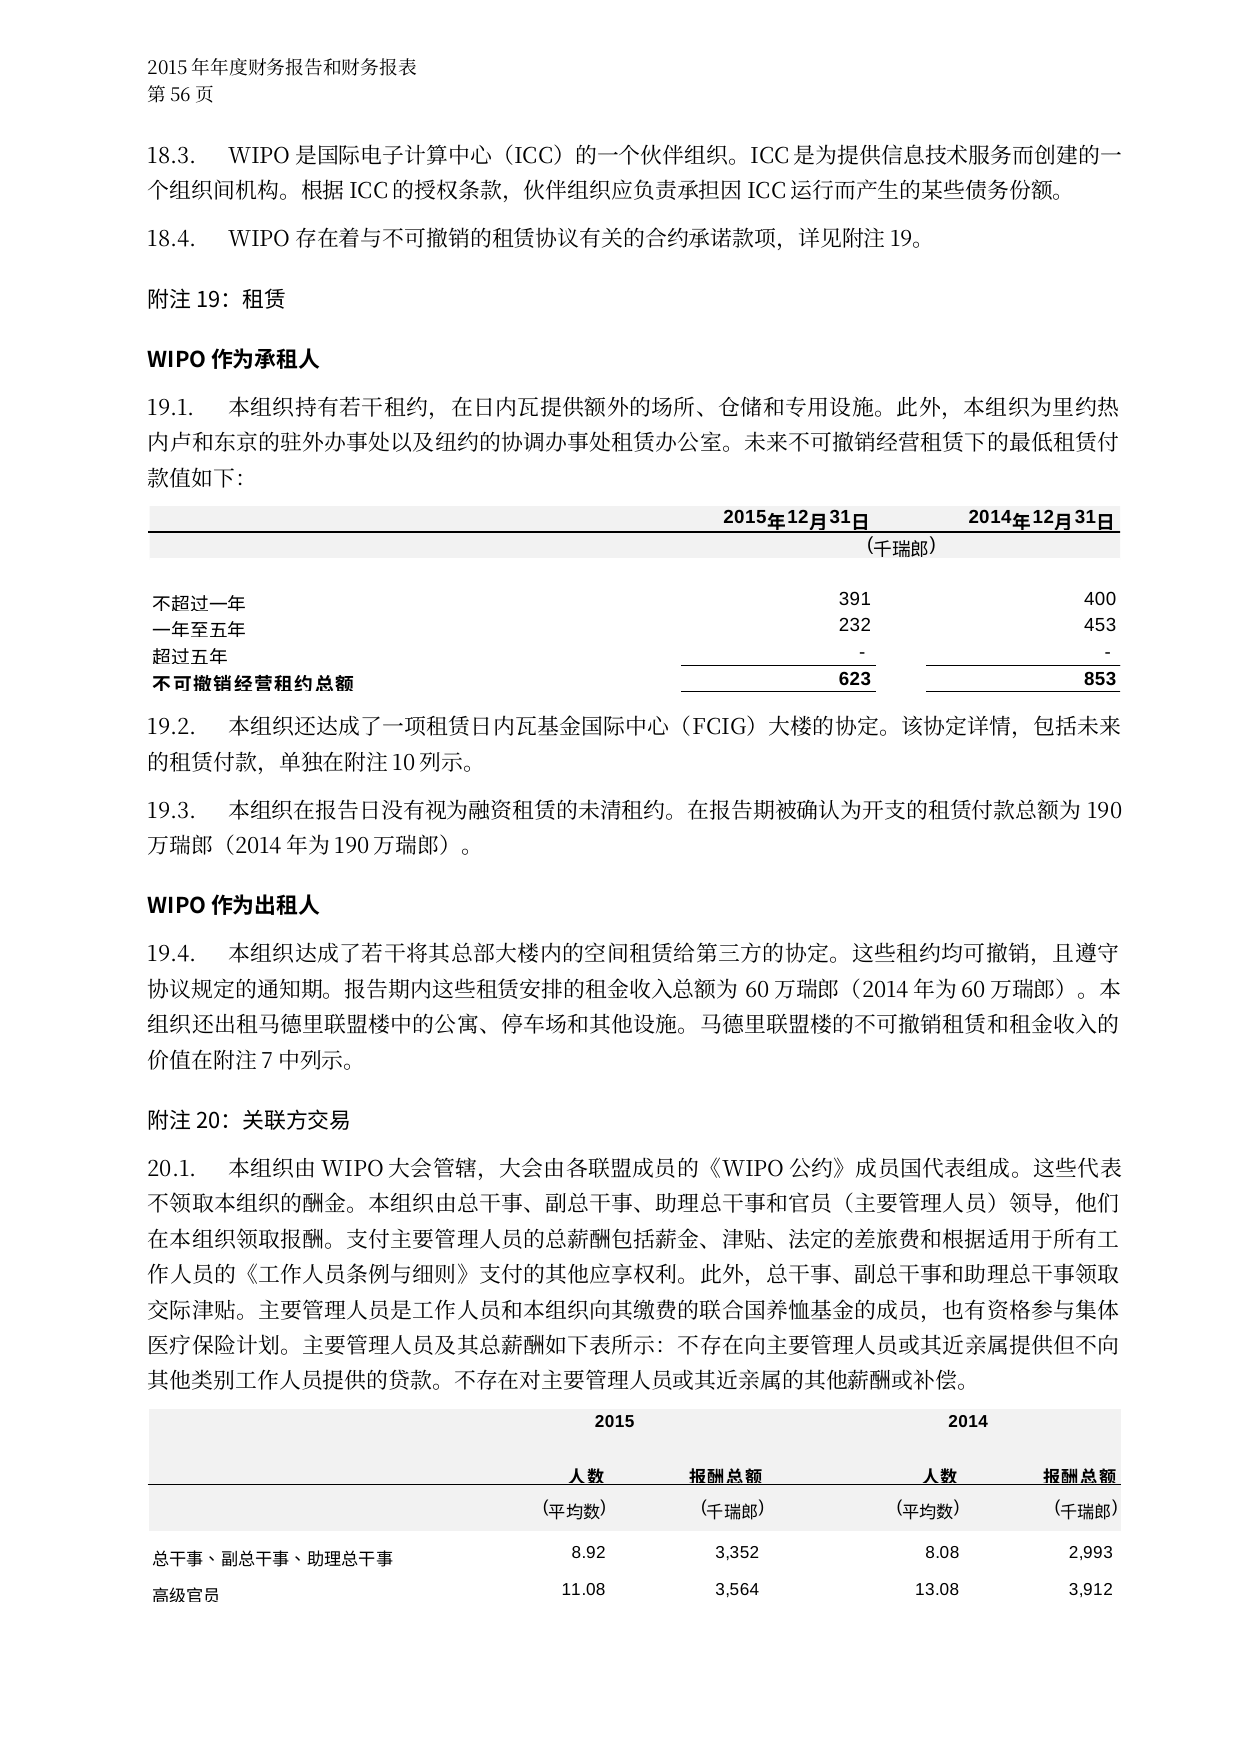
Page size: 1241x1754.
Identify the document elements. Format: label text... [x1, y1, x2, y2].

list 本组织由WIPO大会管辖，大会由各联盟成员的《WIPO公约》成员国代表组成。这些代表不领取本组织的酬金。本组织由总干事、副总干事、助理总干事和官员（主要管理人员）领导，他们在本组织领取报酬。支付主要管理人员的总薪酬包括薪金、津贴、法定的差旅费和根据适用于所有工作人员的《工作人员条例与细则》支付的其他应享权利。此外，总干事、副总干事和助理总干事领取交际津贴。主要管理人员是工作人员和本组织向其缴费的联合国养恤基金的成员，也有资格参与集体医疗保险计划。主要管理人员及其总薪酬如下表所示：不存在向主要管理人员或其近亲属提供但不向其他类别工作人员提供的贷款。不存在对主要管理人员或其近亲属的其他薪酬或补偿。 [148, 1147, 1122, 1395]
text WIPO作为出租人 [148, 885, 1122, 920]
list 本组织还达成了一项租赁日内瓦基金国际中心（FCIG）大楼的协定。该协定详情，包括未来的租赁付款，单独在附注10列示。 [148, 706, 1122, 776]
list 本组织达成了若干将其总部大楼内的空间租赁给第三方的协定。这些租约均可撤销，且遵守协议规定的通知期。报告期内这些租赁安排的租金收入总额为60万瑞郎（2014年为60万瑞郎）。本组织还出租马德里联盟楼中的公寓、停车场和其他设施。马德里联盟楼的不可撤销租赁和租金收入的价值在附注7中列示。 [148, 933, 1122, 1074]
subtitle 附注20：关联方交易 [148, 1099, 1122, 1135]
list 本组织在报告日没有视为融资租赁的未清租约。在报告期被确认为开支的租赁付款总额为190万瑞郎（2014年为190万瑞郎）。 [148, 789, 1122, 860]
list 本组织持有若干租约，在日内瓦提供额外的场所、仓储和专用设施。此外，本组织为里约热内卢和东京的驻外办事处以及纽约的协调办事处租赁办公室。未来不可撤销经营租赁下的最低租赁付款值如下： [148, 386, 1122, 492]
text WIPO作为承租人 [148, 338, 1122, 374]
text 18.3. WIPO是国际电子计算中心（ICC）的一个伙伴组织。ICC是为提供信息技术服务而创建的一个组织间机构。根据ICC的授权条款，伙伴组织应负责承担因ICC运行而产生的某些债务份额。 [148, 134, 1122, 205]
subtitle 附注19：租赁 [148, 278, 1122, 313]
text 18.4. WIPO存在着与不可撤销的租赁协议有关的合约承诺款项，详见附注19。 [148, 217, 1122, 253]
